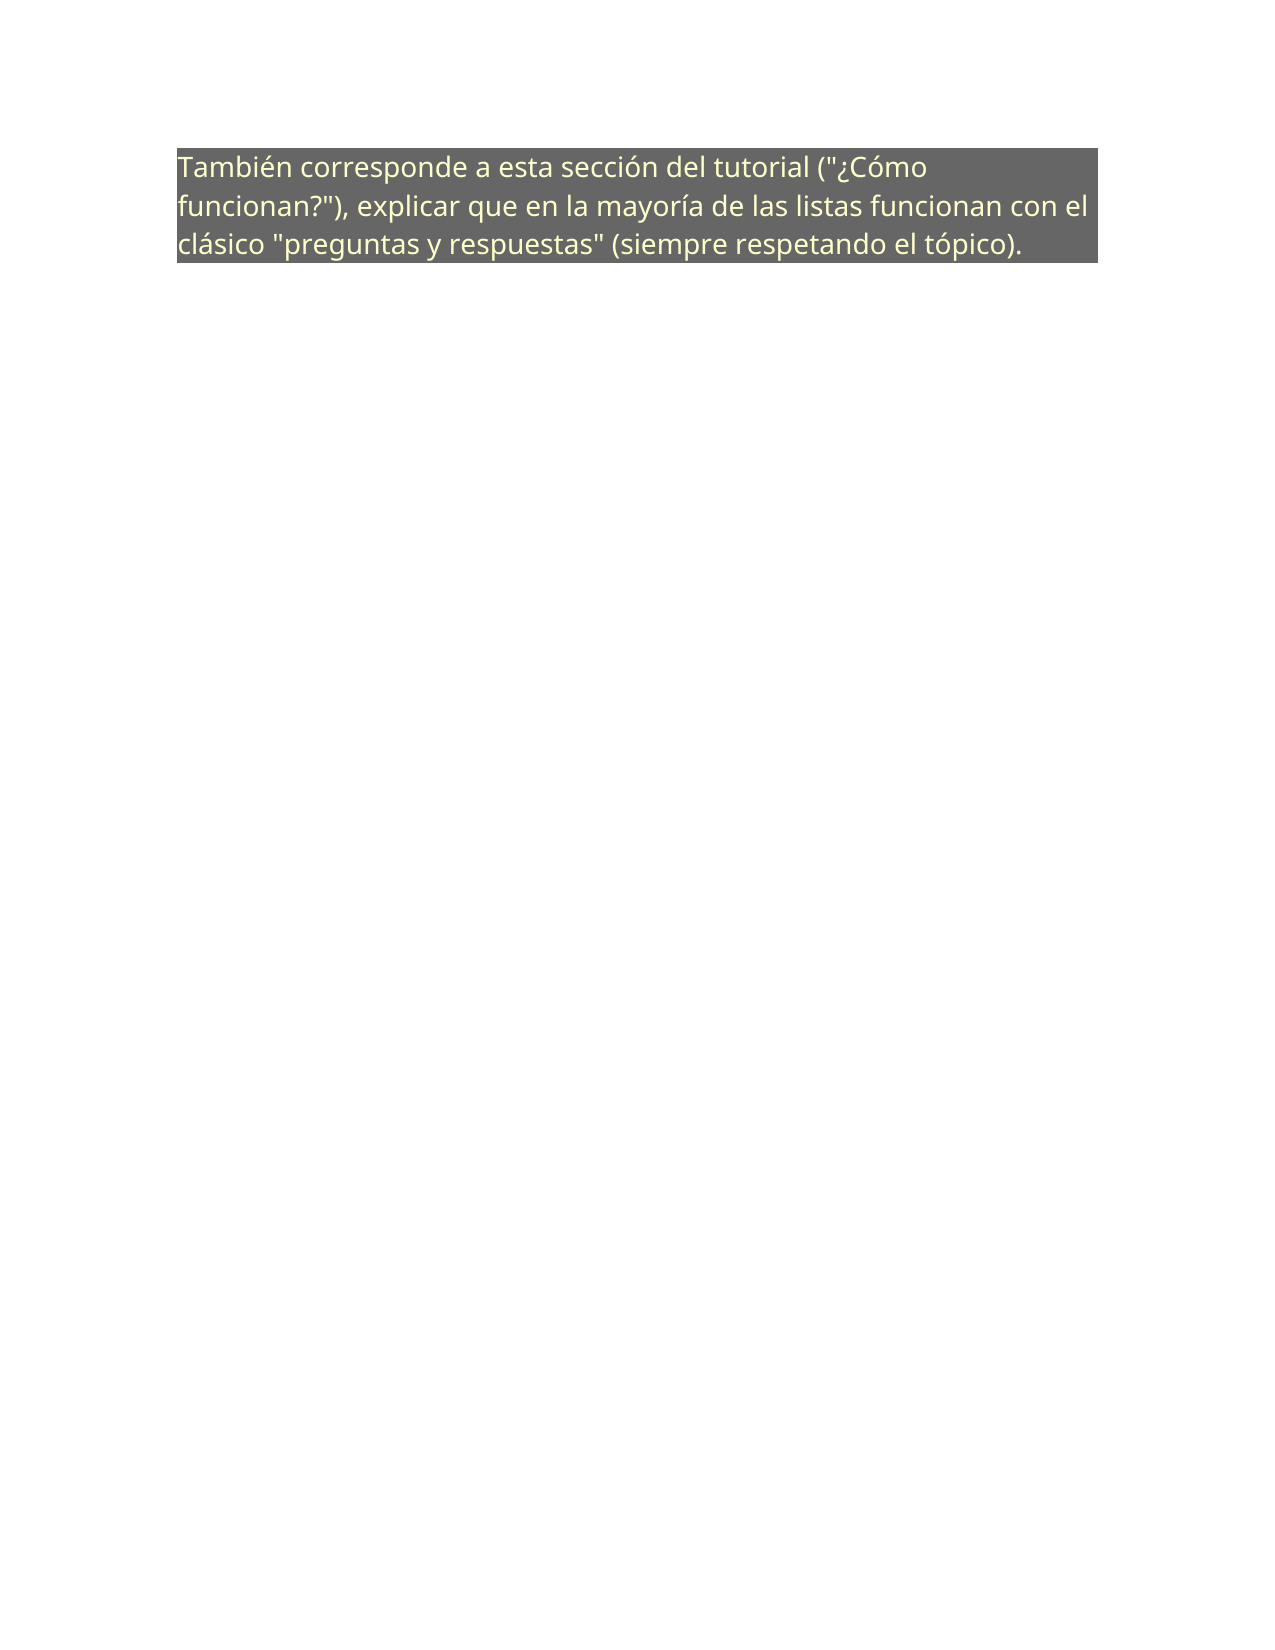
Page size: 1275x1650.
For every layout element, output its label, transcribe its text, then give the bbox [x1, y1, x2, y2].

text También corresponde a esta sección del tutorial ("¿Cómo funcionan?"), explicar que en la mayoría de las listas funcionan con el clásico "preguntas y respuestas" (siempre respetando el tópico). [177, 148, 1098, 263]
